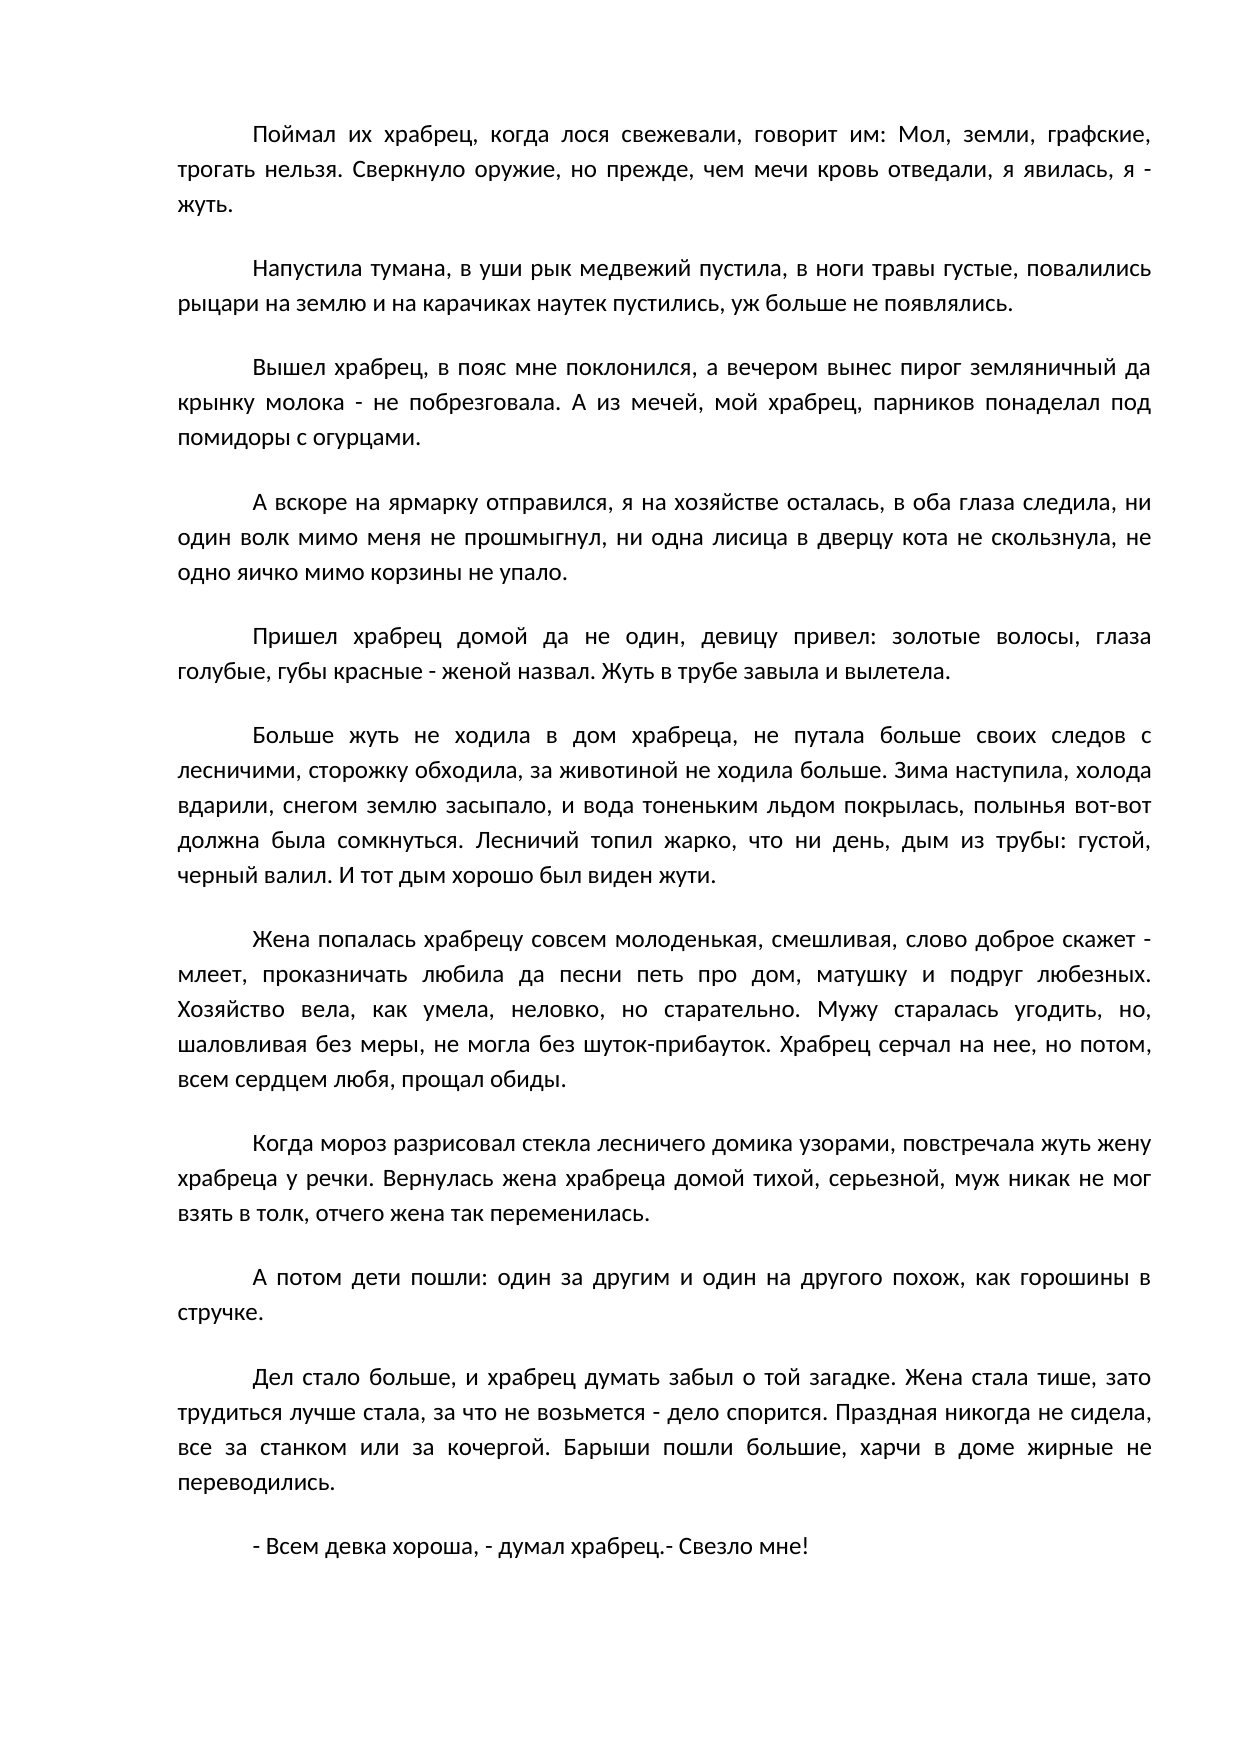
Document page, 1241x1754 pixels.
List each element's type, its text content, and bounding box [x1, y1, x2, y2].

text - Всем девка хороша, - думал храбрец.- Свезло мне! [177, 1530, 1152, 1560]
text А вскоре на ярмарку отправился, я на хозяйстве осталась, в оба глаза следила, ни один волк мимо меня не прошмыгнул, ни одна лисица в дверцу кота не скользнула, не одно яичко мимо корзины не упало. [177, 486, 1152, 586]
text Напустила тумана, в уши рык медвежий пустила, в ноги травы густые, повалились рыцари на землю и на карачиках наутек пустились, уж больше не появлялись. [177, 252, 1152, 318]
text А потом дети пошли: один за другим и один на другого похож, как горошины в стручке. [177, 1261, 1152, 1327]
text Жена попалась храбрецу совсем молоденькая, смешливая, слово доброе скажет - млеет, проказничать любила да песни петь про дом, матушку и подруг любезных. Хозяйство вела, как умела, неловко, но старательно. Мужу старалась угодить, но, шаловливая без меры, не могла без шуток-прибауток. Храбрец серчал на нее, но потом, всем сердцем любя, прощал обиды. [177, 923, 1152, 1094]
text Когда мороз разрисовал стекла лесничего домика узорами, повстречала жуть жену храбреца у речки. Вернулась жена храбреца домой тихой, серьезной, муж никак не мог взять в толк, отчего жена так переменилась. [177, 1127, 1152, 1228]
text Пришел храбрец домой да не один, девицу привел: золотые волосы, глаза голубые, губы красные - женой назвал. Жуть в трубе завыла и вылетела. [177, 620, 1152, 685]
text Дел стало больше, и храбрец думать забыл о той загадке. Жена стала тише, зато трудиться лучше стала, за что не возьмется - дело спорится. Праздная никогда не сидела, все за станком или за кочергой. Барыши пошли большие, харчи в доме жирные не переводились. [177, 1361, 1152, 1496]
text Больше жуть не ходила в дом храбреца, не путала больше своих следов с лесничими, сторожку обходила, за животиной не ходила больше. Зима наступила, холода вдарили, снегом землю засыпало, и вода тоненьким льдом покрылась, полынья вот-вот должна была сомкнуться. Лесничий топил жарко, что ни день, дым из трубы: густой, черный валил. И тот дым хорошо был виден жути. [177, 719, 1152, 889]
text Вышел храбрец, в пояс мне поклонился, а вечером вынес пирог земляничный да крынку молока - не побрезговала. А из мечей, мой храбрец, парников понаделал под помидоры с огурцами. [177, 351, 1152, 452]
text Поймал их храбрец, когда лося свежевали, говорит им: Мол, земли, графские, трогать нельзя. Сверкнуло оружие, но прежде, чем мечи кровь отведали, я явилась, я - жуть. [177, 118, 1152, 219]
